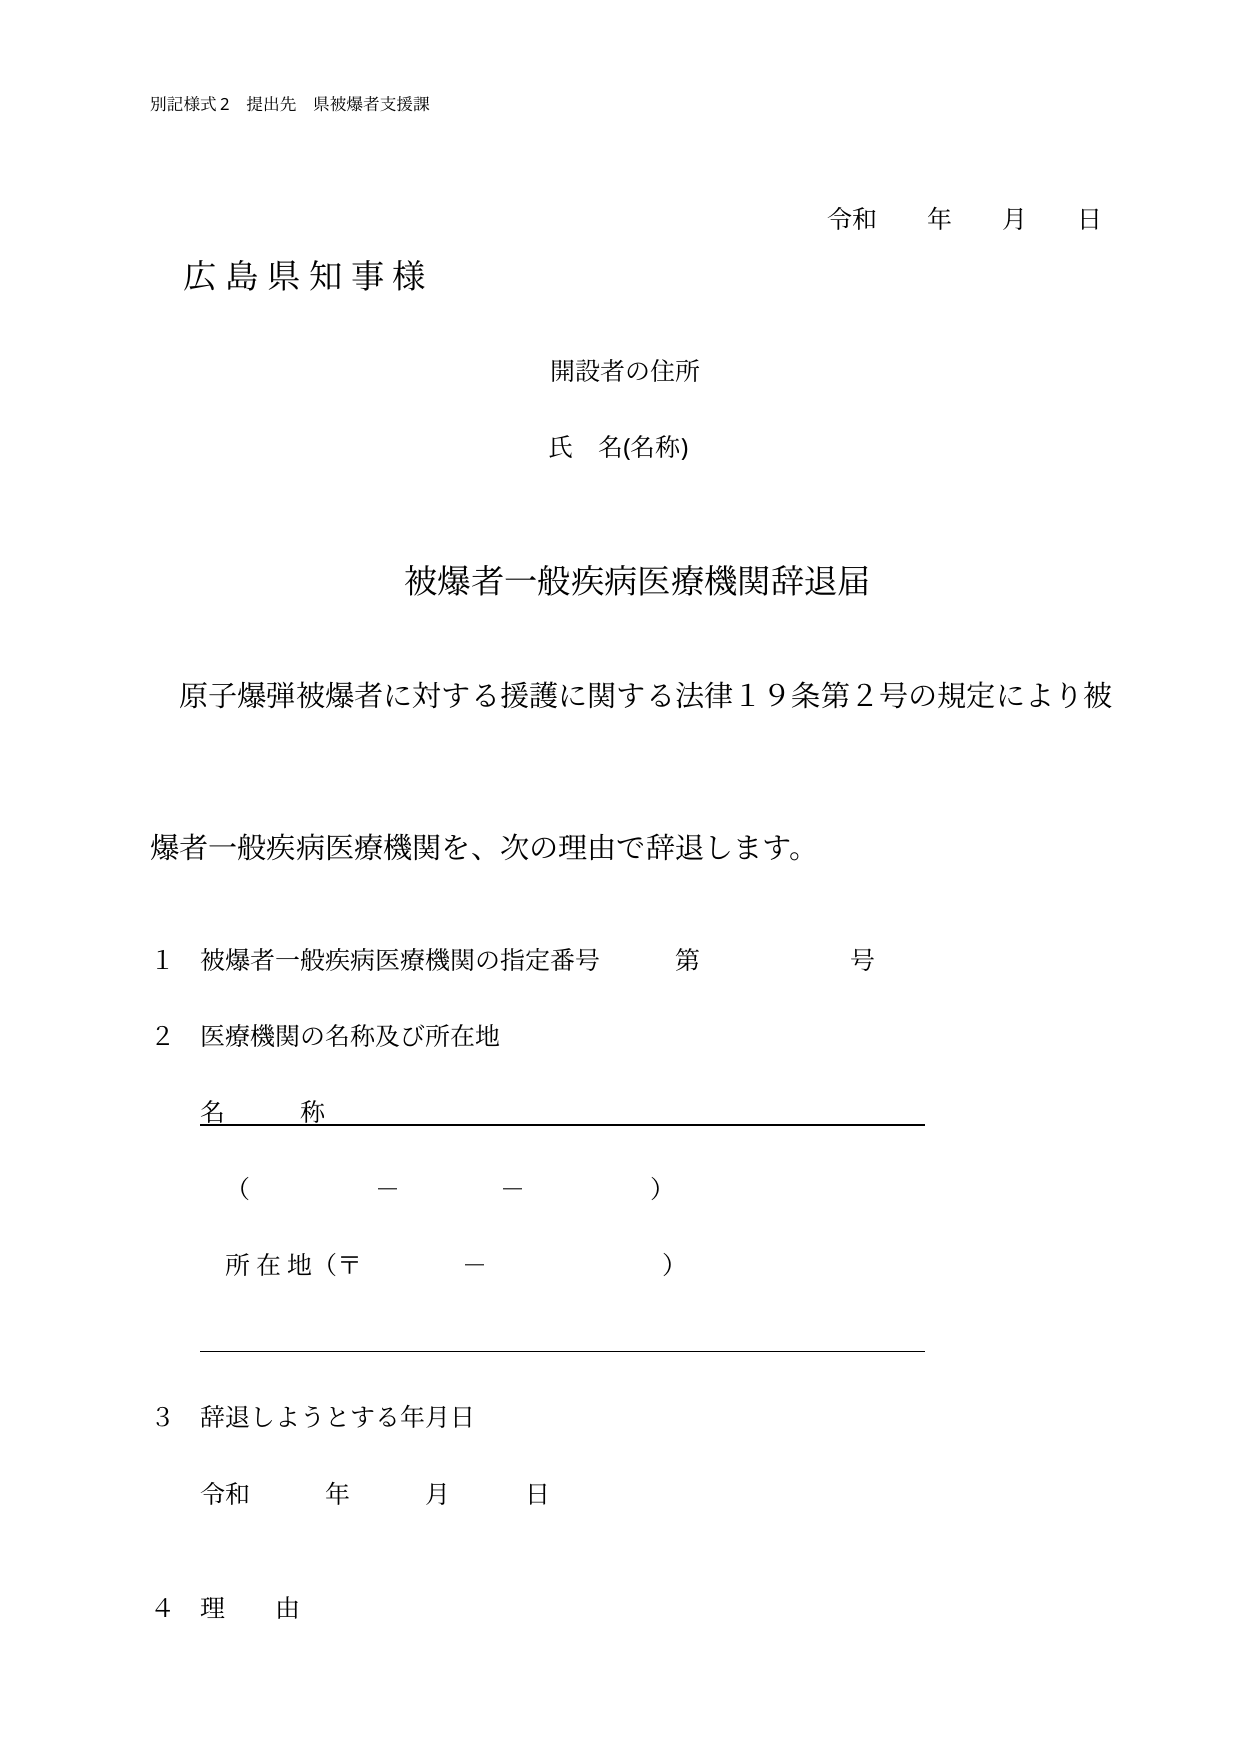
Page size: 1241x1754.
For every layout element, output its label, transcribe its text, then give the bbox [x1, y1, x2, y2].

text 爆者一般疾病医療機関を、次の理由で辞退します。 [150, 808, 1125, 884]
text ３ 辞退しようとする年月日 [150, 1397, 1125, 1435]
text ４ 理 由 [150, 1588, 1125, 1626]
text （ － － ） [150, 1168, 1125, 1206]
text 令和 年 月 日 [150, 198, 1102, 236]
text 所 在 地（〒 － ） [150, 1244, 1125, 1283]
text １ 被爆者一般疾病医療機関の指定番号 第 号 [150, 939, 1125, 978]
text 原子爆弾被爆者に対する援護に関する法律１９条第２号の規定により被 [150, 656, 1125, 732]
text 広 島 県 知 事 様 [150, 236, 1125, 313]
text 令和 年 月 日 [150, 1473, 1125, 1511]
text 別記様式2 提出先 県被爆者支援課 [150, 84, 1125, 122]
text 開設者の住所 [150, 351, 1125, 389]
text 氏 名(名称) [150, 427, 1125, 465]
text 被爆者一般疾病医療機関辞退届 [150, 541, 1125, 618]
text ２ 医療機関の名称及び所在地 [150, 1016, 1125, 1054]
text 名 称 [150, 1092, 1125, 1130]
